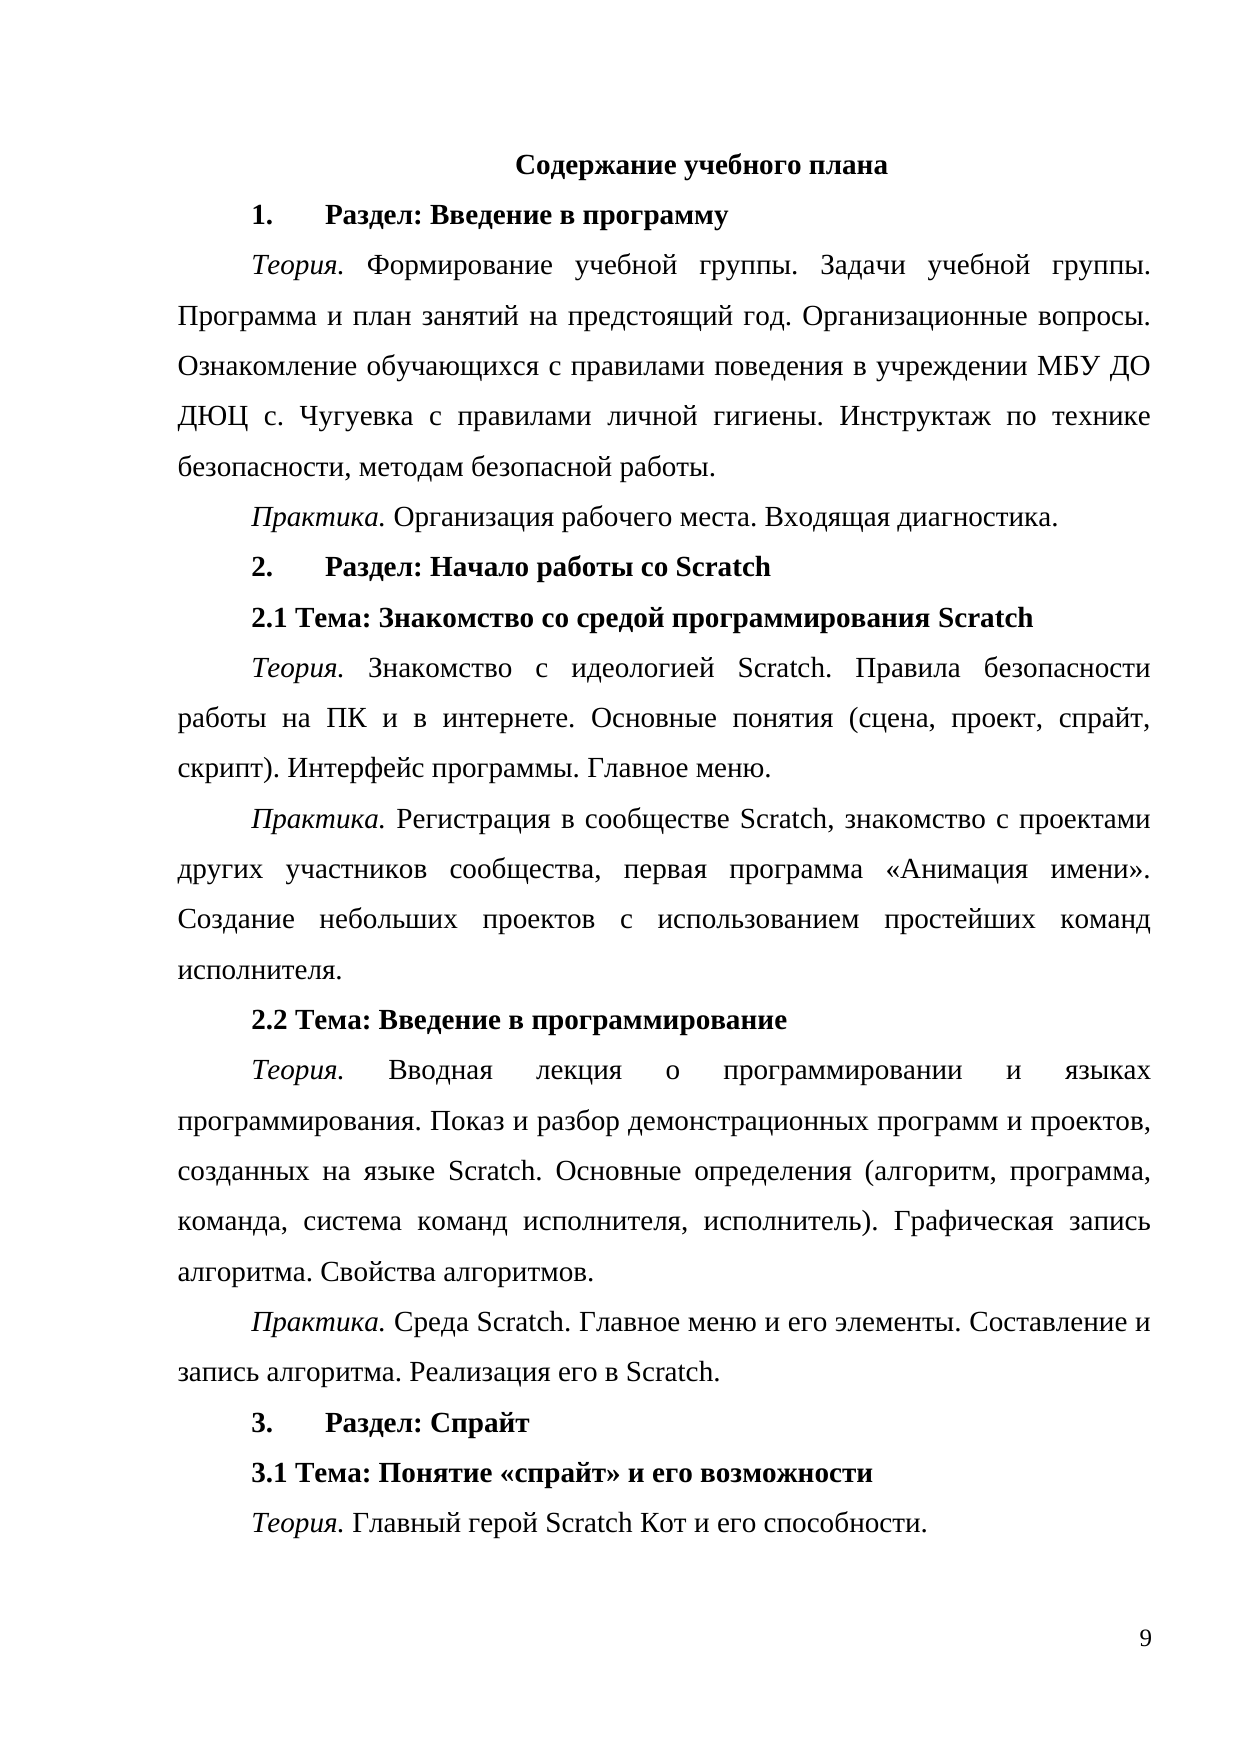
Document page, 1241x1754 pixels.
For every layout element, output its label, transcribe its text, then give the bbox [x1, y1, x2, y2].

text Теория. Вводная лекция о программировании и языках программирования. Показ и разбор демонстрационных программ и проектов, созданных на языке Scratch. Основные определения (алгоритм, программа, команда, система команд исполнителя, исполнитель). Графическая запись алгоритма. Свойства алгоритмов. [177, 1052, 1152, 1287]
text Теория. Формирование учебной группы. Задачи учебной группы. Программа и план занятий на предстоящий год. Организационные вопросы. Ознакомление обучающихся с правилами поведения в учреждении МБУ ДО ДЮЦ с. Чугуевка с правилами личной гигиены. Инструктаж по технике безопасности, методам безопасной работы. [177, 247, 1152, 482]
text 2.1 Тема: Знакомство со средой программирования Scratch [177, 600, 1152, 633]
text Содержание учебного плана [177, 147, 1152, 180]
text Практика. Среда Scratch. Главное меню и его элементы. Составление и запись алгоритма. Реализация его в Scratch. [177, 1304, 1152, 1388]
list Раздел: Введение в программу [177, 197, 1152, 231]
text 2.2 Тема: Введение в программирование [177, 1002, 1152, 1036]
text Практика. Организация рабочего места. Входящая диагностика. [177, 499, 1152, 533]
list Раздел: Начало работы со Scratch [177, 549, 1152, 583]
text Теория. Знакомство с идеологией Scratch. Правила безопасности работы на ПК и в интернете. Основные понятия (сцена, проект, спрайт, скрипт). Интерфейс программы. Главное меню. [177, 650, 1152, 784]
text Теория. Главный герой Scratch Кот и его способности. [177, 1505, 1152, 1539]
text Практика. Регистрация в сообществе Scratch, знакомство с проектами других участников сообщества, первая программа «Анимация имени». Создание небольших проектов с использованием простейших команд исполнителя. [177, 801, 1152, 985]
list Раздел: Спрайт [177, 1405, 1152, 1438]
text 3.1 Тема: Понятие «спрайт» и его возможности [177, 1455, 1152, 1488]
